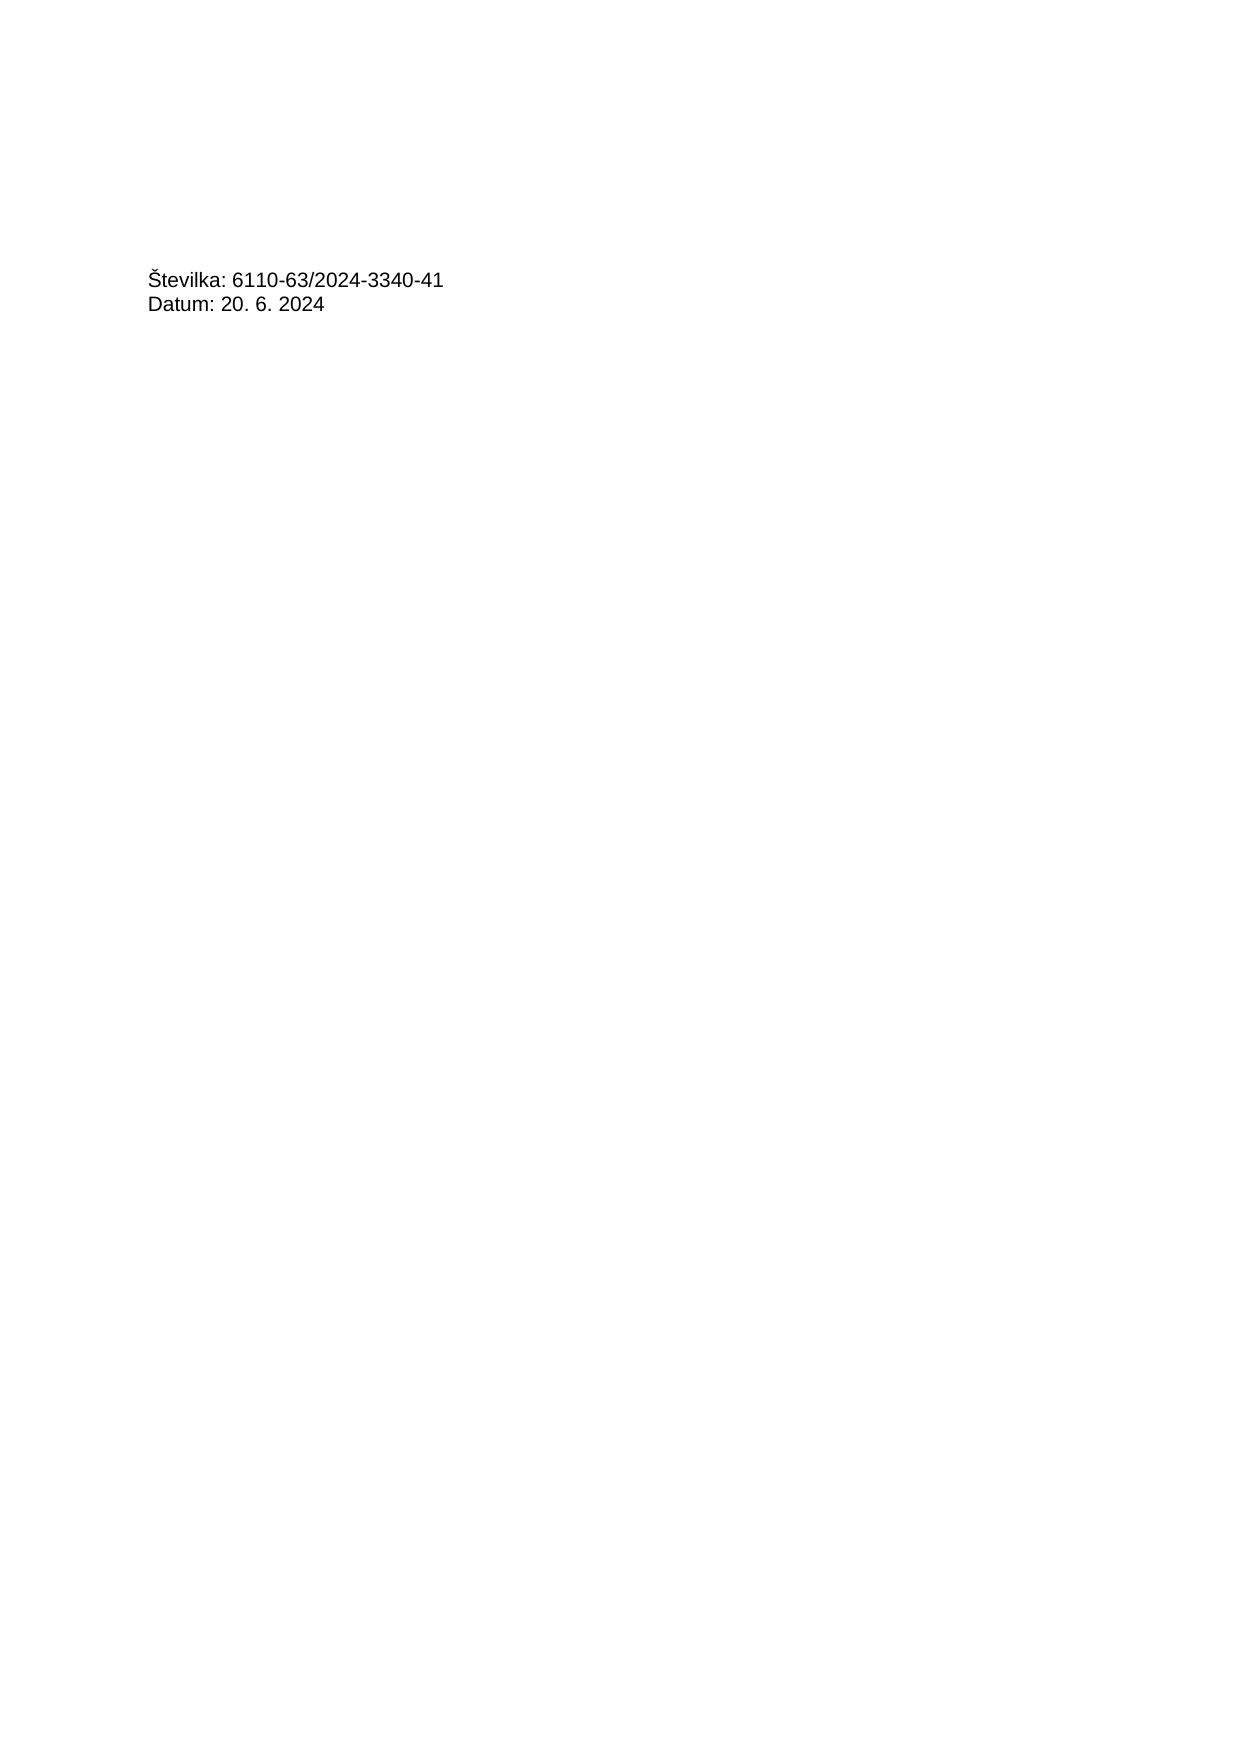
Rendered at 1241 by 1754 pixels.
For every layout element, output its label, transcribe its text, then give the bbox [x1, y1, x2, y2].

text Datum: 20. 6. 2024 [148, 291, 1093, 315]
text Številka: 6110-63/2024-3340-41 [148, 267, 1093, 291]
